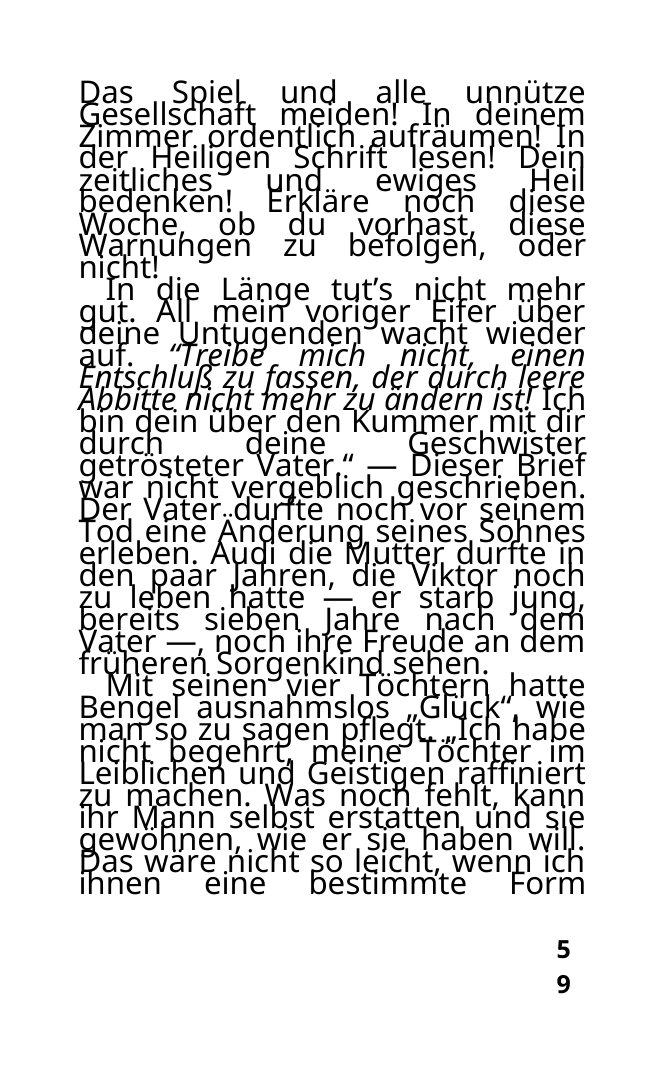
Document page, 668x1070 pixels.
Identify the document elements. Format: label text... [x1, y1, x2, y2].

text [78, 86, 586, 283]
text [78, 679, 586, 899]
text In die Länge tut’s nicht mehr gut. All mein voriger Eifer über deine Untugenden wacht wieder auf. “Treibe mich nicht, einen Entschluß zu fassen, der durch leere Abbitte nicht mehr zu ändern ist! Ich bin dein über den Kummer mit dir durch deine Geschwister getrösteter Vater.“ — Dieser Brief war nicht vergeblich geschrieben. Der Vater durfte noch vor seinem Tod eine Änderung seines Sohnes erleben. Audi die Mutter durfte in den paar Jahren, die Viktor noch zu leben hatte — er starb jung, bereits sieben Jahre nach dem Vater —, noch ihre Freude an dem früheren Sorgenkind sehen. [78, 283, 586, 679]
